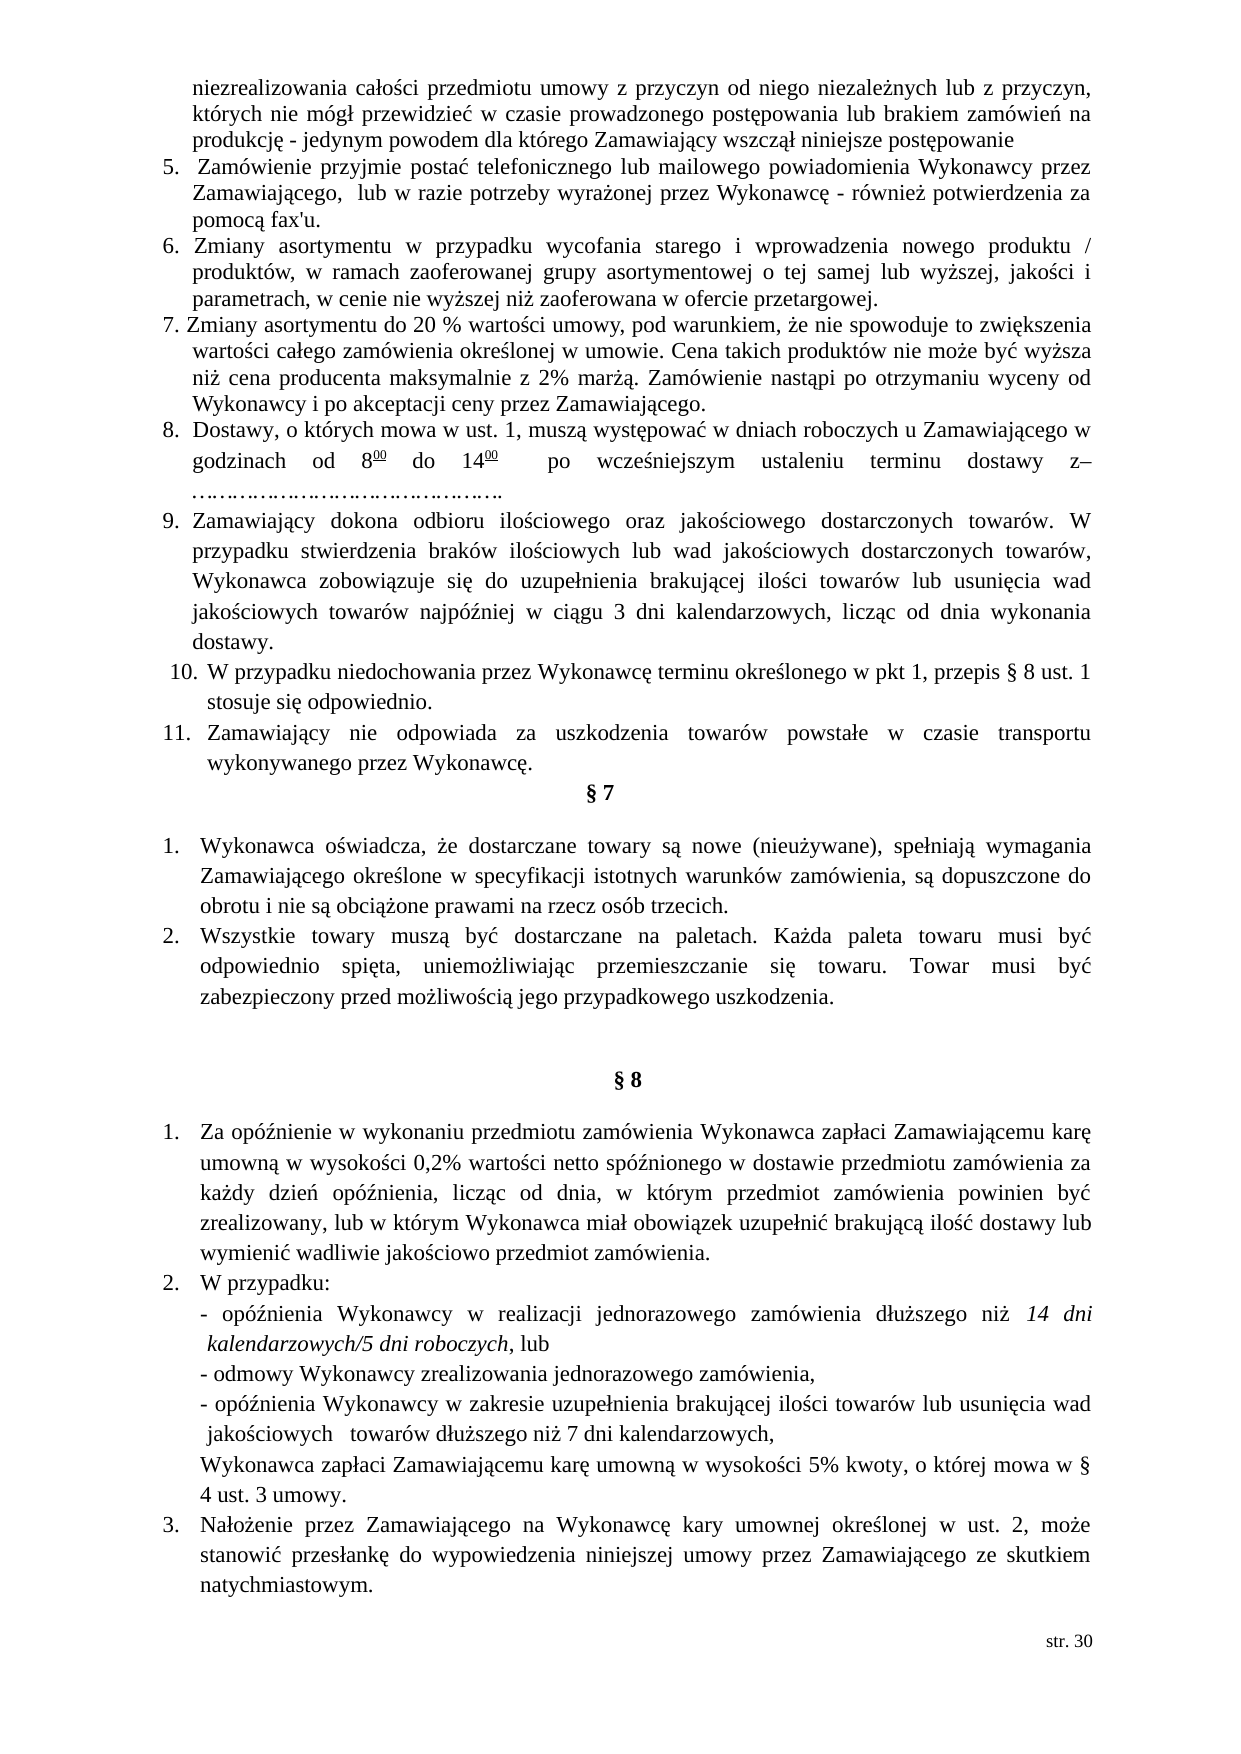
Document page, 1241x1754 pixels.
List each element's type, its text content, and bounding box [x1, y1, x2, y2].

text 6. Zmiany asortymentu w przypadku wycofania starego i wprowadzenia nowego produktu / produktów, w ramach zaoferowanej grupy asortymentowej o tej samej lub wyższej, jakości i parametrach, w cenie nie wyższej niż zaoferowana w ofercie przetargowej. [162, 232, 1093, 311]
list Wykonawca oświadcza, że dostarczane towary są nowe (nieużywane), spełniają wymagania Zamawiającego określone w specyfikacji istotnych warunków zamówienia, są dopuszczone do obrotu i nie są obciążone prawami na rzecz osób trzecich. [162, 832, 1093, 918]
list Za opóźnienie w wykonaniu przedmiotu zamówienia Wykonawca zapłaci Zamawiającemu karę umowną w wysokości 0,2% wartości netto spóźnionego w dostawie przedmiotu zamówienia za każdy dzień opóźnienia, licząc od dnia, w którym przedmiot zamówienia powinien być zrealizowany, lub w którym Wykonawca miał obowiązek uzupełnić brakującą ilość dostawy lub wymienić wadliwie jakościowo przedmiot zamówienia. [162, 1118, 1093, 1266]
text 5. Zamówienie przyjmie postać telefonicznego lub mailowego powiadomienia Wykonawcy przez Zamawiającego, lub w razie potrzeby wyrażonej przez Wykonawcę - również potwierdzenia za pomocą fax'u. [162, 153, 1093, 232]
text - odmowy Wykonawcy zrealizowania jednorazowego zamówienia, [200, 1360, 1093, 1386]
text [162, 74, 1093, 153]
text - opóźnienia Wykonawcy w zakresie uzupełnienia brakującej ilości towarów lub usunięcia wad jakościowych towarów dłuższego niż 7 dni kalendarzowych, [200, 1390, 1093, 1447]
text 8. Dostawy, o których mowa w ust. 1, muszą występować w dniach roboczych u Zamawiającego w godzinach od 800 do 1400 po wcześniejszym ustaleniu terminu dostawy z– ………………………………………. [162, 416, 1093, 503]
list W przypadku niedochowania przez Wykonawcę terminu określonego w pkt 1, przepis § 8 ust. 1 stosuje się odpowiednio. [169, 658, 1093, 715]
text - opóźnienia Wykonawcy w realizacji jednorazowego zamówienia dłuższego niż 14 dni kalendarzowych/5 dni roboczych, lub [200, 1299, 1093, 1356]
list W przypadku: [162, 1269, 1093, 1296]
list Zamawiający nie odpowiada za uszkodzenia towarów powstałe w czasie transportu wykonywanego przez Wykonawcę. [162, 718, 1093, 775]
text Wykonawca zapłaci Zamawiającemu karę umowną w wysokości 5% kwoty, o której mowa w § 4 ust. 3 umowy. [200, 1451, 1093, 1507]
list Wszystkie towary muszą być dostarczane na paletach. Każda paleta towaru musi być odpowiednio spięta, uniemożliwiając przemieszczanie się towaru. Towar musi być zabezpieczony przed możliwością jego przypadkowego uszkodzenia. [162, 922, 1093, 1009]
text § 7 [162, 779, 1093, 805]
list Zamawiający dokona odbioru ilościowego oraz jakościowego dostarczonych towarów. W przypadku stwierdzenia braków ilościowych lub wad jakościowych dostarczonych towarów, Wykonawca zobowiązuje się do uzupełnienia brakującej ilości towarów lub usunięcia wad jakościowych towarów najpóźniej w ciągu 3 dni kalendarzowych, licząc od dnia wykonania dostawy. [162, 507, 1093, 654]
text § 8 [162, 1066, 1093, 1092]
text 7. Zmiany asortymentu do 20 % wartości umowy, pod warunkiem, że nie spowoduje to zwiększenia wartości całego zamówienia określonej w umowie. Cena takich produktów nie może być wyższa niż cena producenta maksymalnie z 2% marżą. Zamówienie nastąpi po otrzymaniu wyceny od Wykonawcy i po akceptacji ceny przez Zamawiającego. [162, 311, 1093, 416]
list Nałożenie przez Zamawiającego na Wykonawcę kary umownej określonej w ust. 2, może stanowić przesłankę do wypowiedzenia niniejszej umowy przez Zamawiającego ze skutkiem natychmiastowym. [162, 1511, 1093, 1598]
